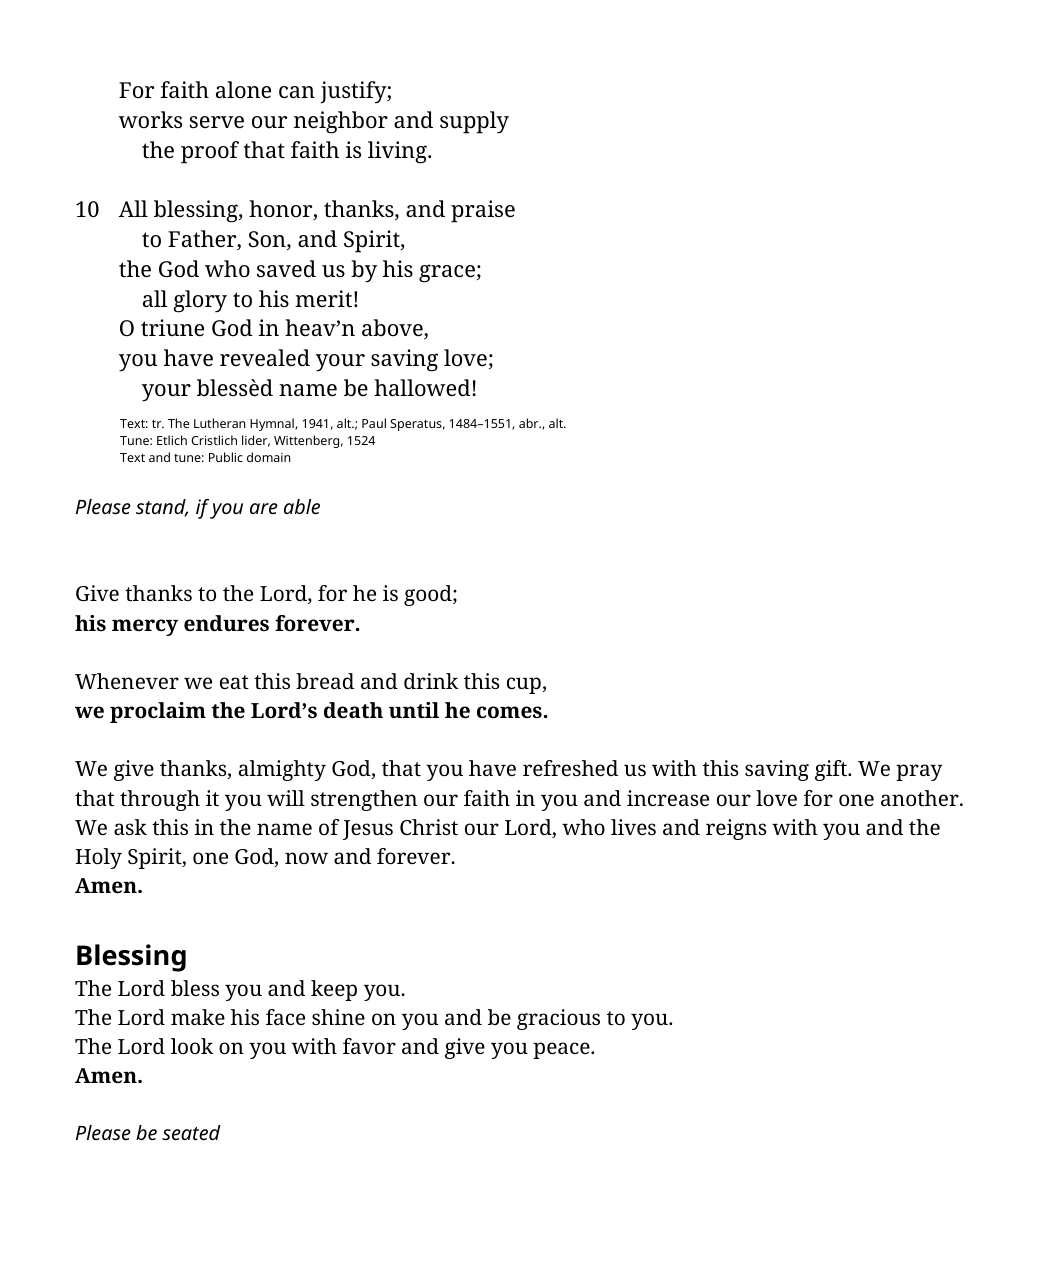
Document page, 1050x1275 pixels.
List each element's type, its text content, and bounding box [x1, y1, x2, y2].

text We give thanks, almighty God, that you have refreshed us with this saving gift. We pray that through it you will strengthen our faith in you and increase our love for one another. We ask this in the name of Jesus Christ our Lord, who lives and reigns with you and the Holy Spirit, one God, now and forever. [75, 754, 975, 870]
text Give thanks to the Lord, for he is good; [75, 579, 975, 608]
text his mercy endures forever. [75, 608, 975, 637]
text The Lord make his face shine on you and be gracious to you. [75, 1002, 975, 1032]
text Text: tr. The Lutheran Hymnal, 1941, alt.; Paul Speratus, 1484–1551, abr., alt. Tune: Etlich Cristlich lider, Wittenberg, 1524 Text and tune: Public domain [120, 415, 975, 466]
text The Lord look on you with favor and give you peace. [75, 1032, 975, 1061]
text Amen. [75, 1061, 975, 1090]
text Whenever we eat this bread and drink this cup, [75, 666, 975, 695]
text Blessing [75, 936, 975, 973]
text Please be seated [75, 1119, 975, 1146]
text The Lord bless you and keep you. [75, 973, 975, 1002]
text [75, 75, 975, 164]
text Amen. [75, 870, 975, 899]
text we proclaim the Lord’s death until he comes. [75, 695, 975, 724]
text Please stand, if you are able [75, 493, 975, 520]
text 10 All blessing, honor, thanks, and praise to Father, Son, and Spirit, the God who saved us by his grace; all glory to his merit! O triune God in heav’n above, you have revealed your saving love; your blessèd name be hallowed! [75, 194, 975, 403]
